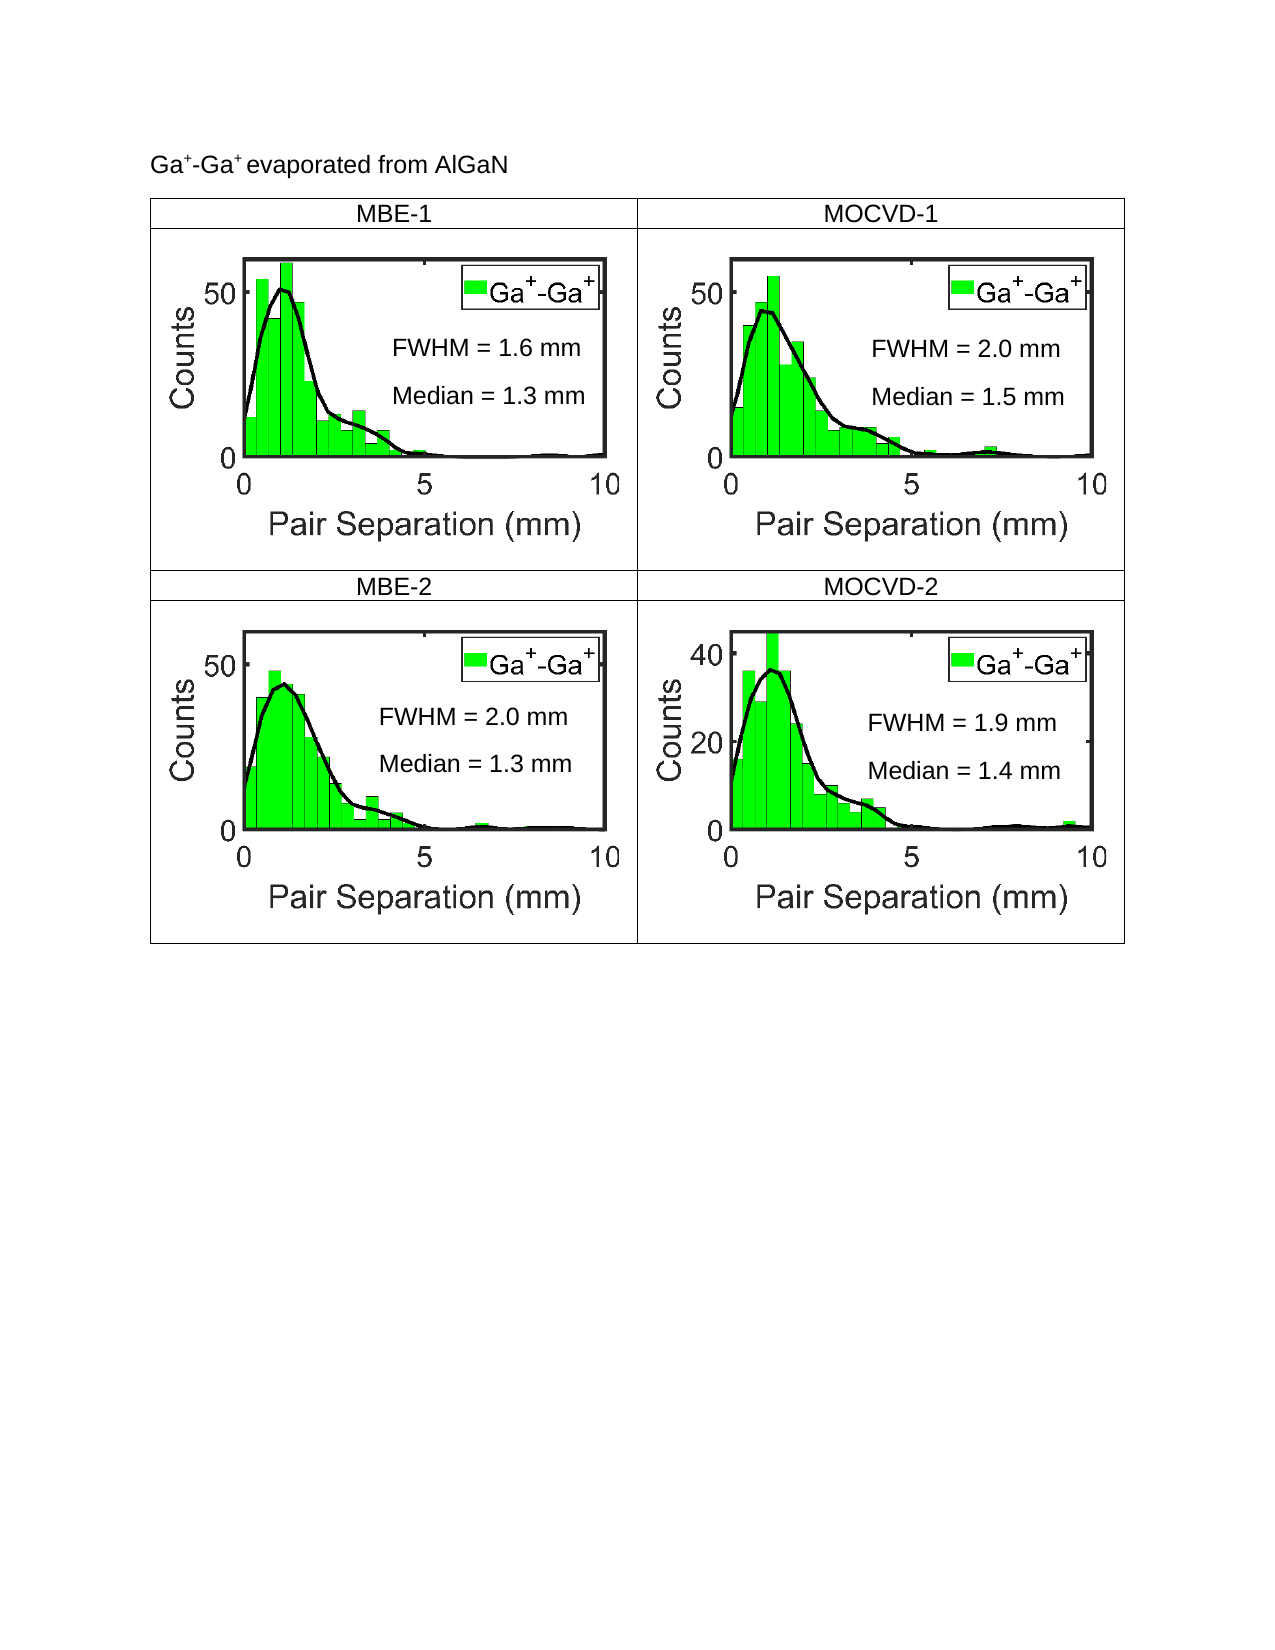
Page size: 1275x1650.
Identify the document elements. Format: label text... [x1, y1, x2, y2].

table_cell MBE-2 [151, 571, 637, 600]
text Ga+-Ga+ evaporated from AlGaN [150, 150, 1125, 179]
picture [656, 257, 1107, 542]
table_cell [151, 601, 637, 943]
table_cell MOCVD-2 [638, 571, 1124, 600]
picture [169, 630, 619, 915]
picture [169, 257, 619, 542]
table_cell [638, 601, 1124, 943]
table_header MBE-1 [151, 199, 637, 227]
picture [656, 630, 1107, 915]
table_cell [151, 229, 637, 570]
table_cell [638, 229, 1124, 570]
table_header MOCVD-1 [638, 199, 1124, 227]
